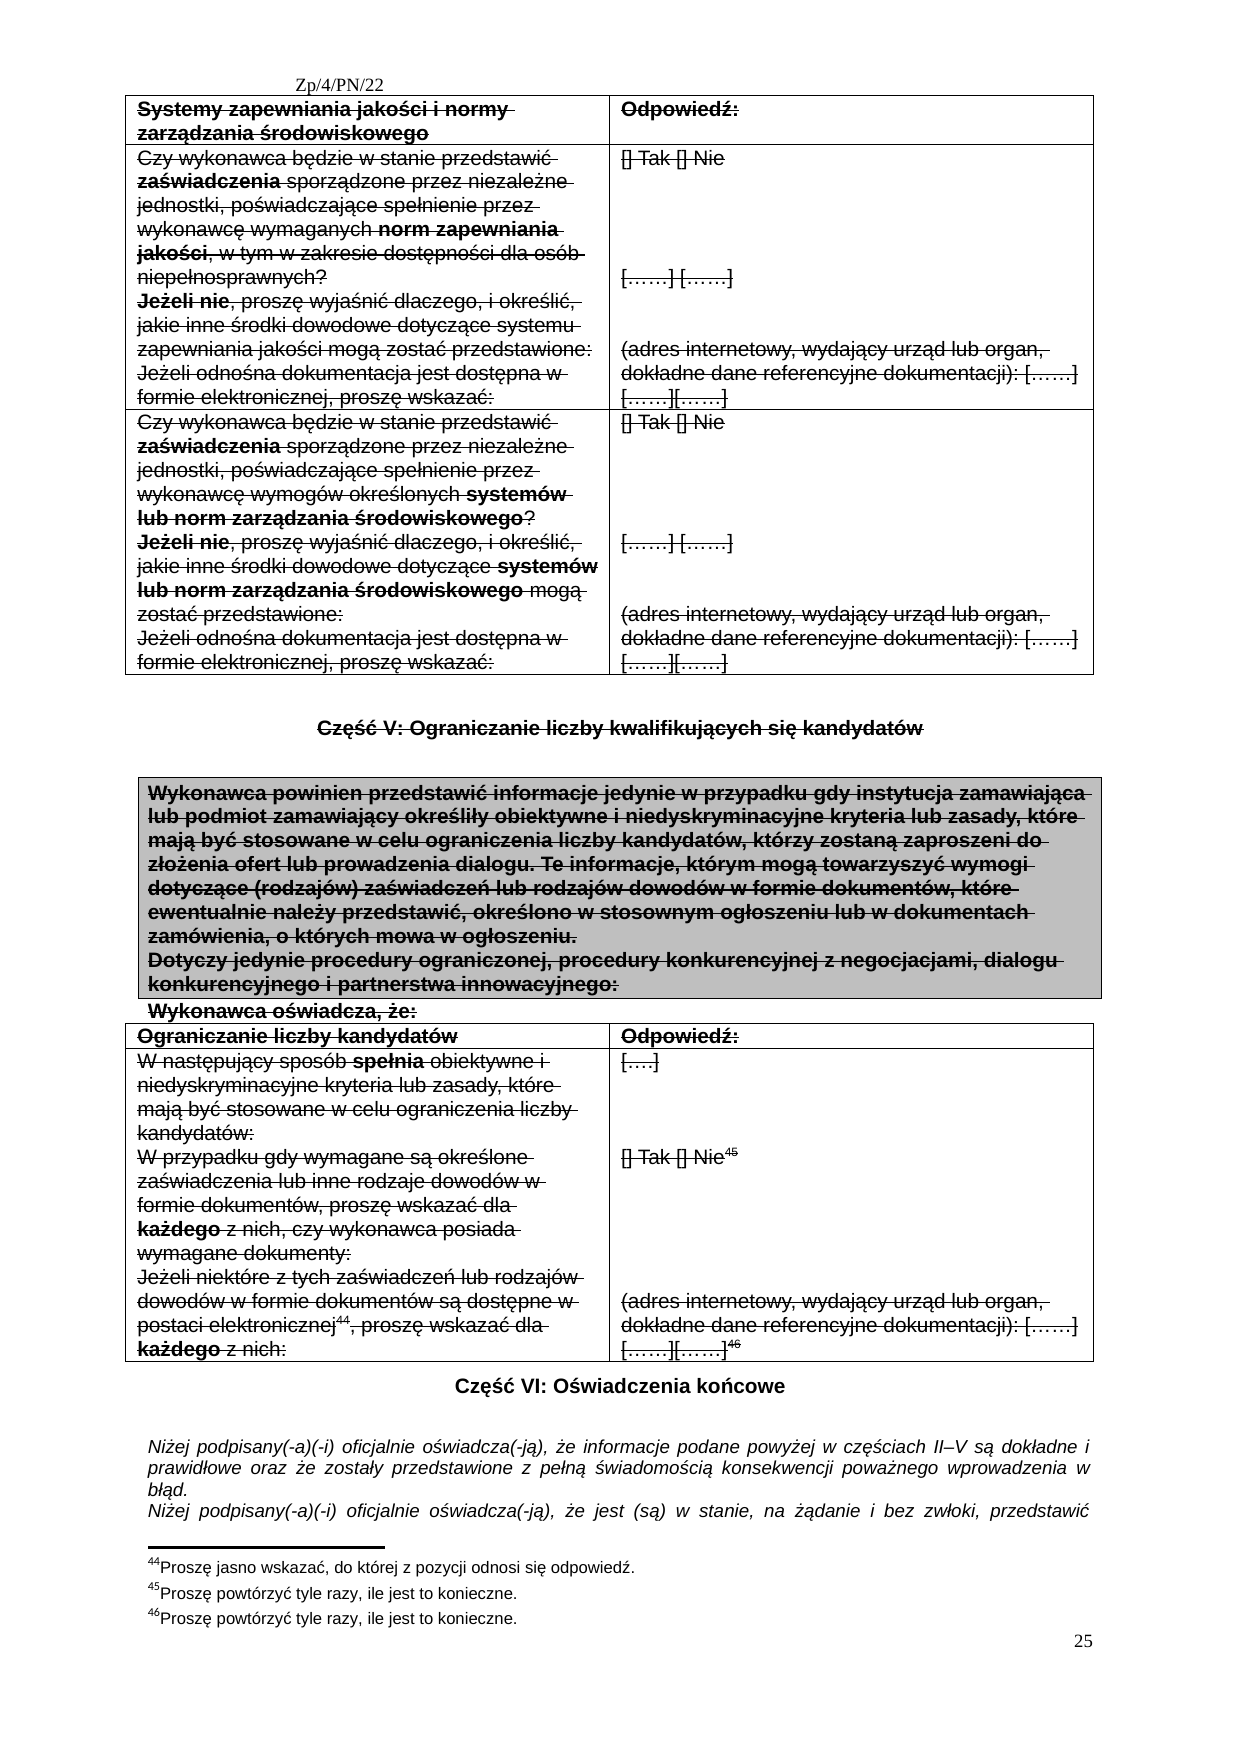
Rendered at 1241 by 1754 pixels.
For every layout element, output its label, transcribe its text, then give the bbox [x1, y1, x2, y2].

text Wykonawca powinien przedstawić informacje jedynie w przypadku gdy instytucja zamawiająca lub podmiot zamawiający określiły obiektywne i niedyskryminacyjne kryteria lub zasady, które mają być stosowane w celu ograniczenia liczby kandydatów, którzy zostaną zaproszeni do złożenia ofert lub prowadzenia dialogu. Te informacje, którym mogą towarzyszyć wymogi dotyczące (rodzajów) zaświadczeń lub rodzajów dowodów w formie dokumentów, które ewentualnie należy przedstawić, określono w stosownym ogłoszeniu lub w dokumentach zamówienia, o których mowa w ogłoszeniu. Dotyczy jedynie procedury ograniczonej, procedury konkurencyjnej z negocjacjami, dialogu konkurencyjnego i partnerstwa innowacyjnego: [139, 778, 1101, 998]
table_header Odpowiedź: [610, 1024, 1093, 1048]
table_header Ograniczanie liczby kandydatów [126, 1024, 609, 1048]
table_cell [] Tak [] Nie [……] [……] (adres internetowy, wydający urząd lub organ, dokładne dane referencyjne dokumentacji): [……][……][……] [610, 145, 1093, 409]
text Część VI: Oświadczenia końcowe [148, 1374, 1092, 1398]
table_cell Czy wykonawca będzie w stanie przedstawić zaświadczenia sporządzone przez niezależne jednostki, poświadczające spełnienie przez wykonawcę wymogów określonych systemów lub norm zarządzania środowiskowego? Jeżeli nie, proszę wyjaśnić dlaczego, i określić, jakie inne środki dowodowe dotyczące systemów lub norm zarządzania środowiskowego mogą zostać przedstawione: Jeżeli odnośna dokumentacja jest dostępna w formie elektronicznej, proszę wskazać: [126, 410, 609, 673]
table_cell W następujący sposób spełnia obiektywne i niedyskryminacyjne kryteria lub zasady, które mają być stosowane w celu ograniczenia liczby kandydatów: W przypadku gdy wymagane są określone zaświadczenia lub inne rodzaje dowodów w formie dokumentów, proszę wskazać dla każdego z nich, czy wykonawca posiada wymagane dokumenty: Jeżeli niektóre z tych zaświadczeń lub rodzajów dowodów w formie dokumentów są dostępne w postaci elektronicznej, proszę wskazać dla każdego z nich: [126, 1049, 609, 1361]
text Wykonawca oświadcza, że: [148, 999, 1092, 1023]
table_cell [] Tak [] Nie [……] [……] (adres internetowy, wydający urząd lub organ, dokładne dane referencyjne dokumentacji): [……][……][……] [610, 410, 1093, 673]
table_header Odpowiedź: [610, 96, 1093, 144]
text Niżej podpisany(-a)(-i) oficjalnie oświadcza(-ją), że informacje podane powyżej w częściach II–V są dokładne i prawidłowe oraz że zostały przedstawione z pełną świadomością konsekwencji poważnego wprowadzenia w błąd. [148, 1436, 1092, 1500]
text Część V: Ograniczanie liczby kwalifikujących się kandydatów [148, 716, 1092, 740]
table_cell Czy wykonawca będzie w stanie przedstawić zaświadczenia sporządzone przez niezależne jednostki, poświadczające spełnienie przez wykonawcę wymaganych norm zapewniania jakości, w tym w zakresie dostępności dla osób niepełnosprawnych? Jeżeli nie, proszę wyjaśnić dlaczego, i określić, jakie inne środki dowodowe dotyczące systemu zapewniania jakości mogą zostać przedstawione: Jeżeli odnośna dokumentacja jest dostępna w formie elektronicznej, proszę wskazać: [126, 145, 609, 409]
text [148, 1500, 1092, 1522]
table_header Systemy zapewniania jakości i normy zarządzania środowiskowego [126, 96, 609, 144]
table_cell [….] [] Tak [] Nie (adres internetowy, wydający urząd lub organ, dokładne dane referencyjne dokumentacji): [……][……][……] [610, 1049, 1093, 1361]
